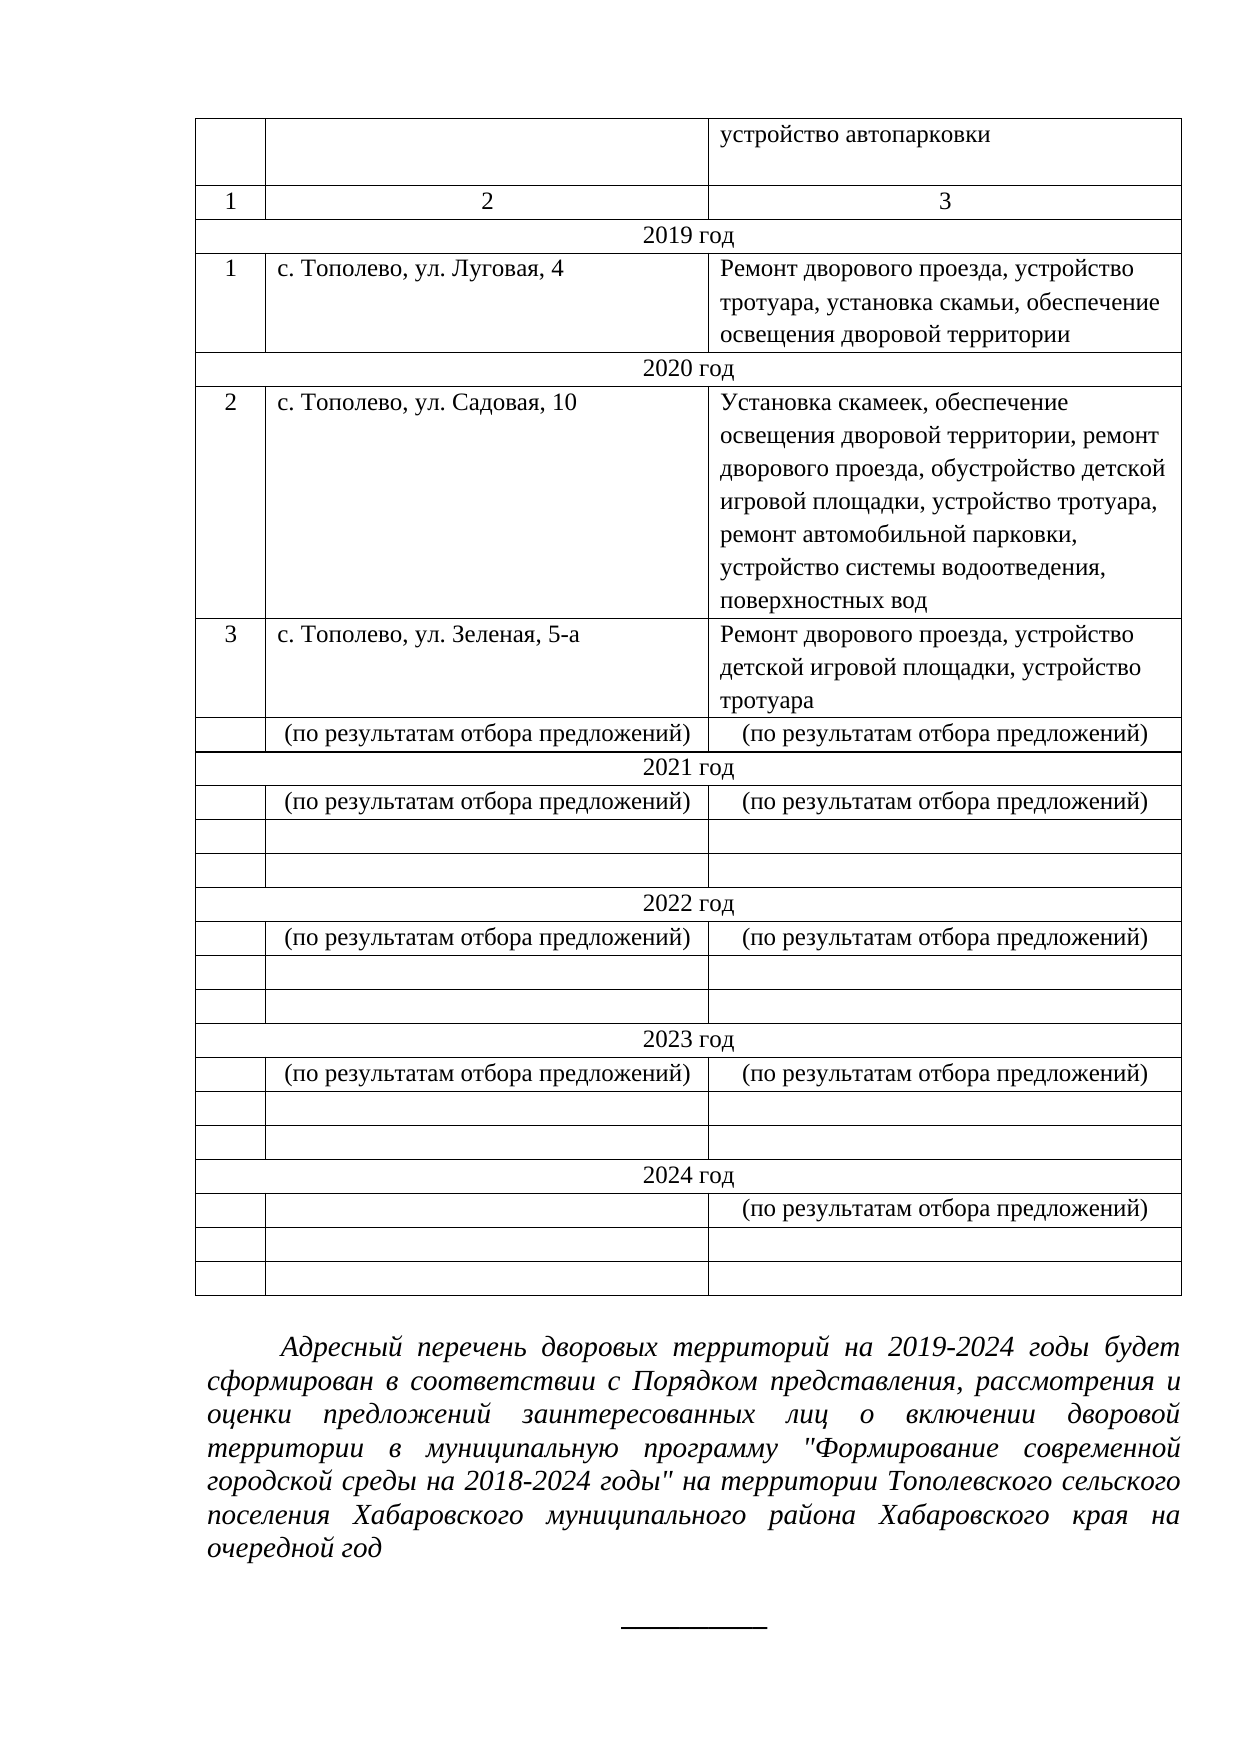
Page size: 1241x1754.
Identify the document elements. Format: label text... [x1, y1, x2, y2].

table_cell 2020 год [196, 353, 1181, 386]
table_cell [266, 854, 708, 887]
table_cell [266, 820, 708, 853]
table_cell [266, 956, 708, 989]
text __________ [207, 1598, 1181, 1631]
table_cell (по результатам отбора предложений) [709, 718, 1181, 751]
table_cell [196, 990, 265, 1023]
table_cell Ремонт дворового проезда, устройство тротуара, установка скамьи, обеспечение освещения дворовой территории [709, 254, 1181, 352]
table_cell [709, 1228, 1181, 1261]
table_cell [196, 1262, 265, 1295]
table_cell [266, 1194, 708, 1227]
table_cell [196, 718, 265, 751]
table_cell [266, 1126, 708, 1159]
table_cell [196, 786, 265, 819]
table_cell (по результатам отбора предложений) [266, 718, 708, 751]
table_cell 3 [709, 186, 1181, 219]
table_cell [196, 956, 265, 989]
table_cell (по результатам отбора предложений) [709, 922, 1181, 955]
table_cell 7 [196, 119, 265, 185]
table_cell с. Тополево, ул. Зеленая, 5-а [266, 619, 708, 717]
table_cell (по результатам отбора предложений) [266, 786, 708, 819]
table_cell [266, 119, 708, 185]
table_cell [196, 820, 265, 853]
table_cell [709, 820, 1181, 853]
table_cell [196, 854, 265, 887]
table_cell Ремонт дворового проезда, устройство детской игровой площадки, устройство тротуара [709, 619, 1181, 717]
table_cell 1 [196, 186, 265, 219]
table_cell [266, 1092, 708, 1125]
table_cell [266, 990, 708, 1023]
table_cell [196, 1126, 265, 1159]
table_cell 2 [266, 186, 708, 219]
table_cell 2021 год [196, 753, 1181, 785]
table_cell [196, 1228, 265, 1261]
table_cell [709, 119, 1181, 185]
table_cell (по результатам отбора предложений) [709, 1058, 1181, 1091]
table_cell Установка скамеек, обеспечение освещения дворовой территории, ремонт дворового проезда, обустройство детской игровой площадки, устройство тротуара, ремонт автомобильной парковки, устройство системы водоотведения, поверхностных вод [709, 387, 1181, 618]
table_cell (по результатам отбора предложений) [266, 1058, 708, 1091]
table_cell 2023 год [196, 1024, 1181, 1057]
table_cell [196, 1092, 265, 1125]
table_cell с. Тополево, ул. Луговая, 4 [266, 254, 708, 352]
table_cell 2022 год [196, 888, 1181, 921]
table_cell (по результатам отбора предложений) [709, 786, 1181, 819]
table_cell (по результатам отбора предложений) [709, 1194, 1181, 1227]
table_cell [709, 990, 1181, 1023]
table_cell [709, 1126, 1181, 1159]
table_cell [709, 1262, 1181, 1295]
table_cell [196, 922, 265, 955]
table_cell 1 [196, 254, 265, 352]
table_cell [709, 956, 1181, 989]
table_cell (по результатам отбора предложений) [266, 922, 708, 955]
table_cell [196, 1058, 265, 1091]
table_cell [709, 854, 1181, 887]
table_cell 2024 год [196, 1160, 1181, 1192]
table_cell [266, 1228, 708, 1261]
table_cell 2 [196, 387, 265, 618]
text Адресный перечень дворовых территорий на 2019-2024 годы будет сформирован в соответствии с Порядком представления, рассмотрения и оценки предложений заинтересованных лиц о включении дворовой территории в муниципальную программу "Формирование современной городской среды на 2018-2024 годы" на территории Тополевского сельского поселения Хабаровского муниципального района Хабаровского края на очередной год [207, 1329, 1181, 1564]
table_cell [266, 1262, 708, 1295]
table_cell [709, 1092, 1181, 1125]
table_cell с. Тополево, ул. Садовая, 10 [266, 387, 708, 618]
table_cell [196, 1194, 265, 1227]
table_cell 2019 год [196, 220, 1181, 252]
table_cell 3 [196, 619, 265, 717]
